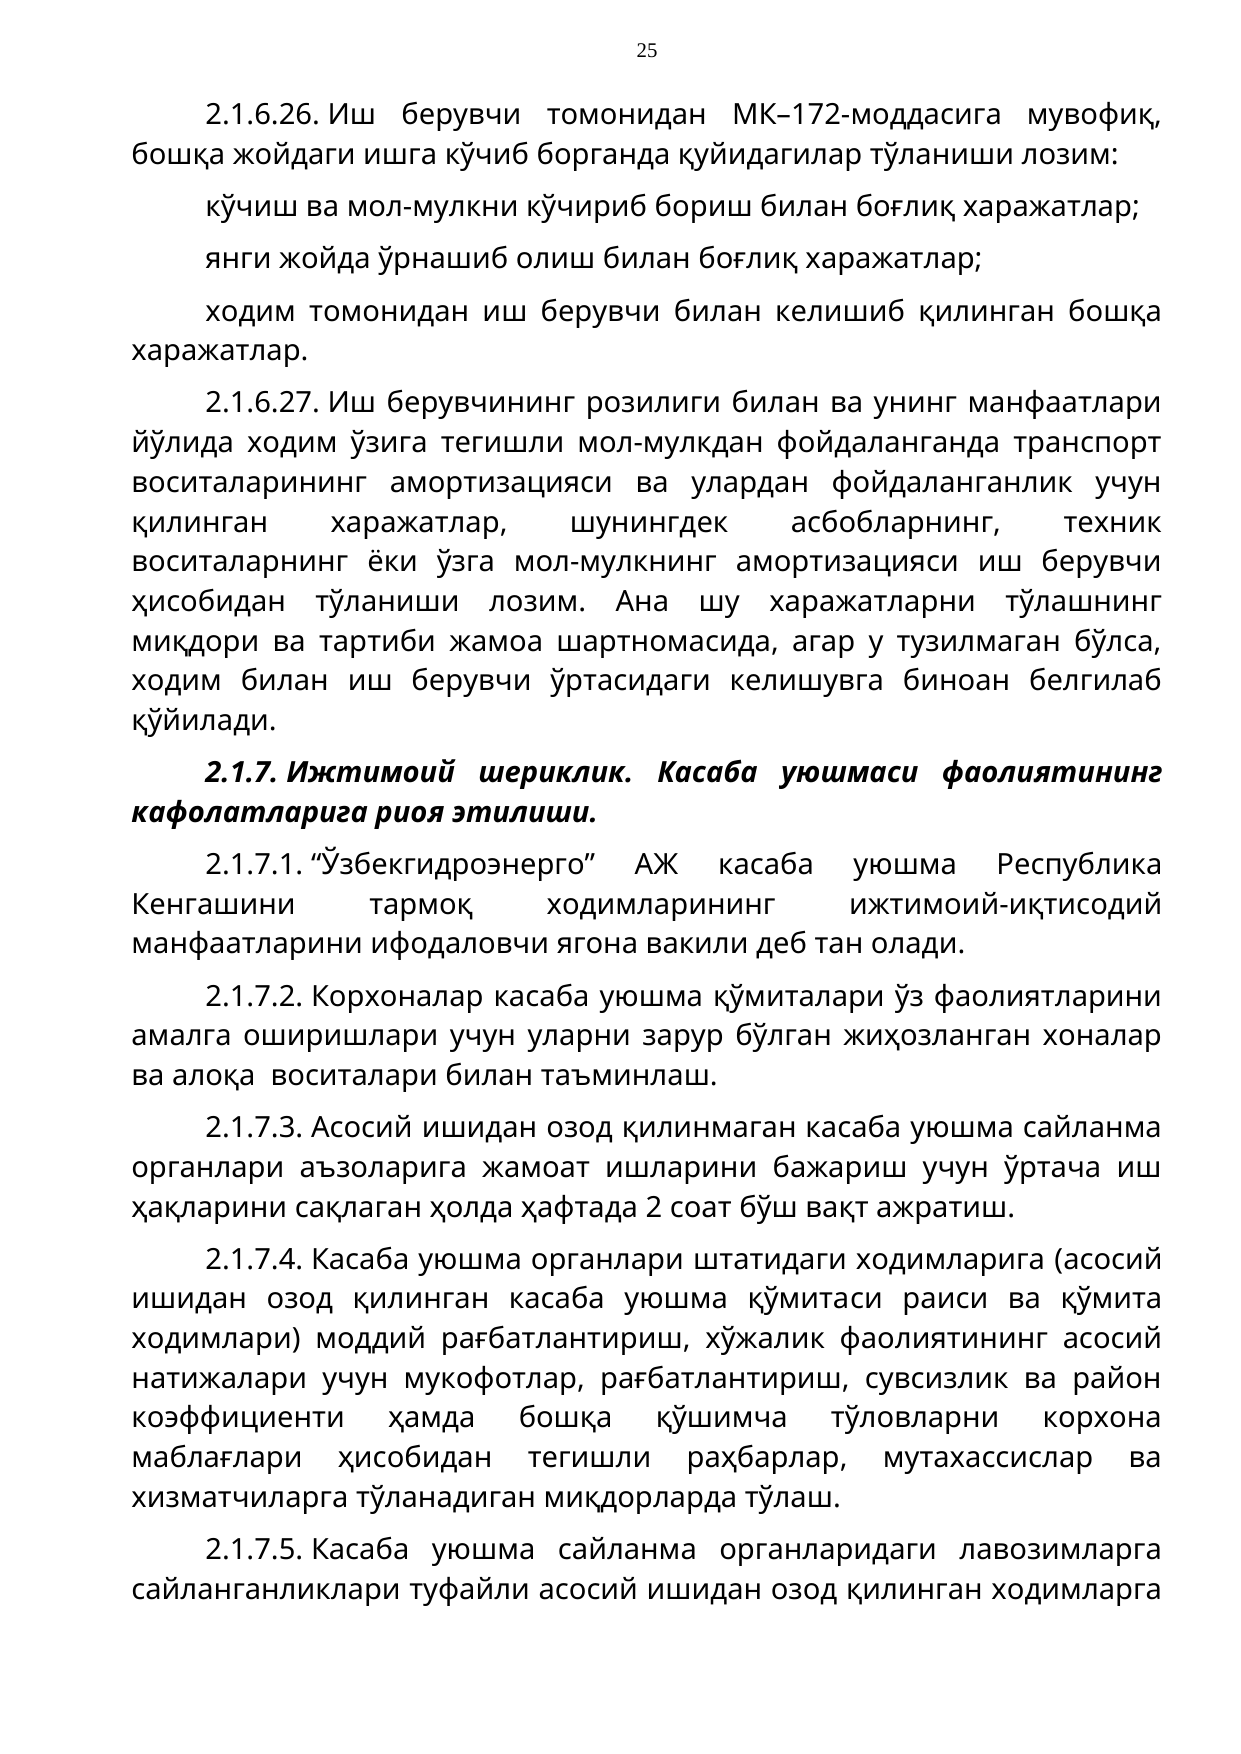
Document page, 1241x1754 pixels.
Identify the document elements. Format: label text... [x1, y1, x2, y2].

text 2.1.6.26. Иш берувчи томонидан МК–172-моддасига мувофиқ, бошқа жойдаги ишга кўчиб борганда қуйидагилар тўланиши лозим: [131, 94, 1162, 173]
text ходим томонидан иш берувчи билан келишиб қилинган бошқа харажатлар. [131, 290, 1162, 369]
text 2.1.7.2. Корхоналар касаба уюшма қўмиталари ўз фаолиятларини амалга оширишлари учун уларни зарур бўлган жиҳозланган хоналар ва алоқа воситалари билан таъминлаш. [131, 975, 1162, 1094]
text 2.1.7.4. Касаба уюшма органлари штатидаги ходимларига (асосий ишидан озод қилинган касаба уюшма қўмитаси раиси ва қўмита ходимлари) моддий рағбатлантириш, хўжалик фаолиятининг асосий натижалари учун мукофотлар, рағбатлантириш, сувсизлик ва район коэффициенти ҳамда бошқа қўшимча тўловларни корхона маблағлари ҳисобидан тегишли раҳбарлар, мутахассислар ва хизматчиларга тўланадиган миқдорларда тўлаш. [131, 1238, 1162, 1516]
text 2.1.6.27. Иш берувчининг розилиги билан ва унинг манфаатлари йўлида ходим ўзига тегишли мол-мулкдан фойдаланганда транспорт воситаларининг амортизацияси ва улардан фойдаланганлик учун қилинган харажатлар, шунингдек асбобларнинг, техник воситаларнинг ёки ўзга мол-мулкнинг амортизацияси иш берувчи ҳисобидан тўланиши лозим. Ана шу харажатларни тўлашнинг миқдори ва тартиби жамоа шартномасида, агар у тузилмаган бўлса, ходим билан иш берувчи ўртасидаги келишувга биноан белгилаб қўйилади. [131, 382, 1162, 739]
text 2.1.7.1. “Ўзбекгидроэнерго” АЖ касаба уюшма Республика Кенгашини тармоқ ходимларининг ижтимоий-иқтисодий манфаатларини ифодаловчи ягона вакили деб тан олади. [131, 843, 1162, 962]
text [131, 1528, 1162, 1608]
text янги жойда ўрнашиб олиш билан боғлиқ харажатлар; [131, 238, 1162, 277]
text 2.1.7. Ижтимоий шериклик. Касаба уюшмаси фаолиятининг кафолатларига риоя этилиши. [131, 751, 1162, 831]
text кўчиш ва мол-мулкни кўчириб бориш билан боғлиқ харажатлар; [131, 186, 1162, 225]
text 2.1.7.3. Асосий ишидан озод қилинмаган касаба уюшма сайланма органлари аъзоларига жамоат ишларини бажариш учун ўртача иш ҳақларини сақлаган ҳолда ҳафтада 2 соат бўш вақт ажратиш. [131, 1106, 1162, 1226]
